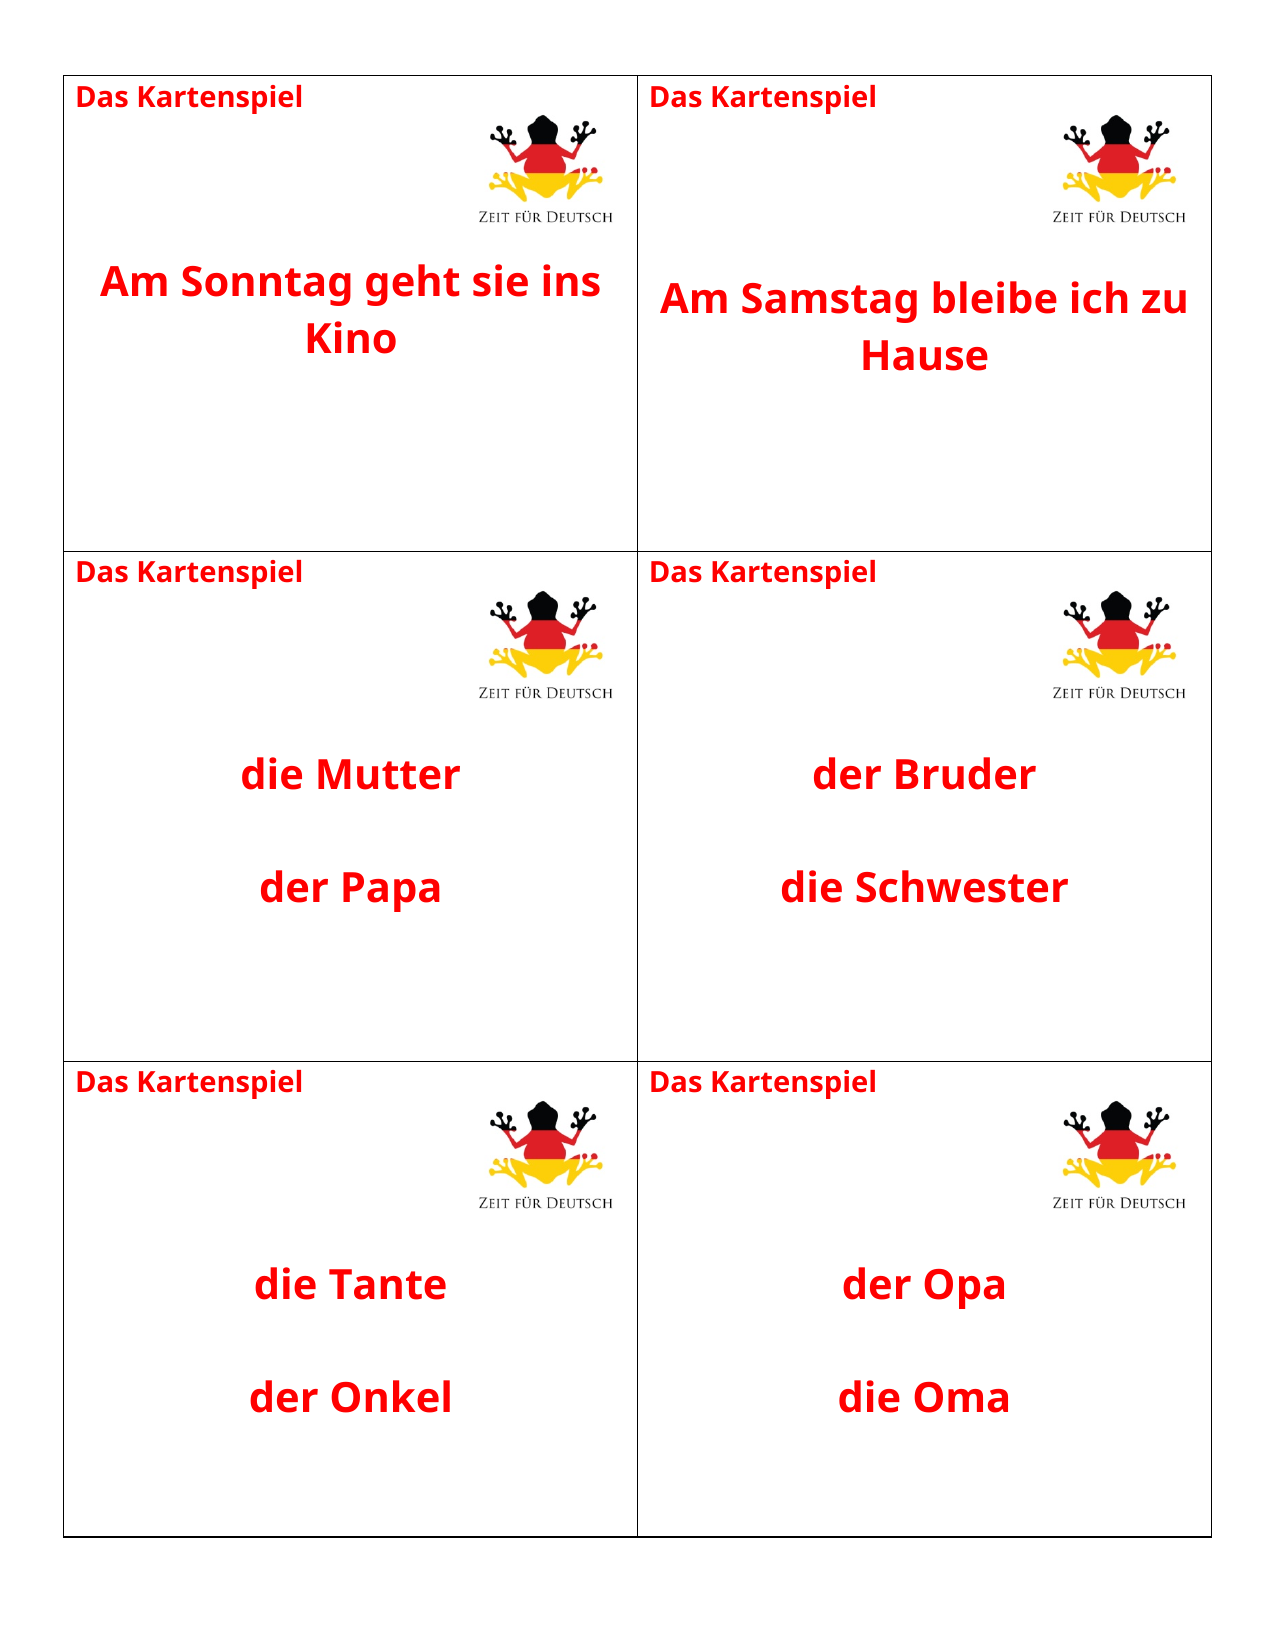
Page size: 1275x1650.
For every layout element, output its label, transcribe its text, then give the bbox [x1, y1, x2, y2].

table_cell Das Kartenspiel die Mutter der Papa [64, 552, 637, 1061]
table_cell Das Kartenspiel der Bruder die Schwester [638, 552, 1211, 1061]
table_cell Das Kartenspiel der Opa die Oma [638, 1062, 1211, 1536]
table_cell Das Kartenspiel die Tante der Onkel [64, 1062, 637, 1536]
table_cell Das Kartenspiel Am Sonntag geht sie ins Kino [64, 76, 637, 551]
table_cell Das Kartenspiel Am Samstag bleibe ich zu Hause [638, 76, 1211, 551]
